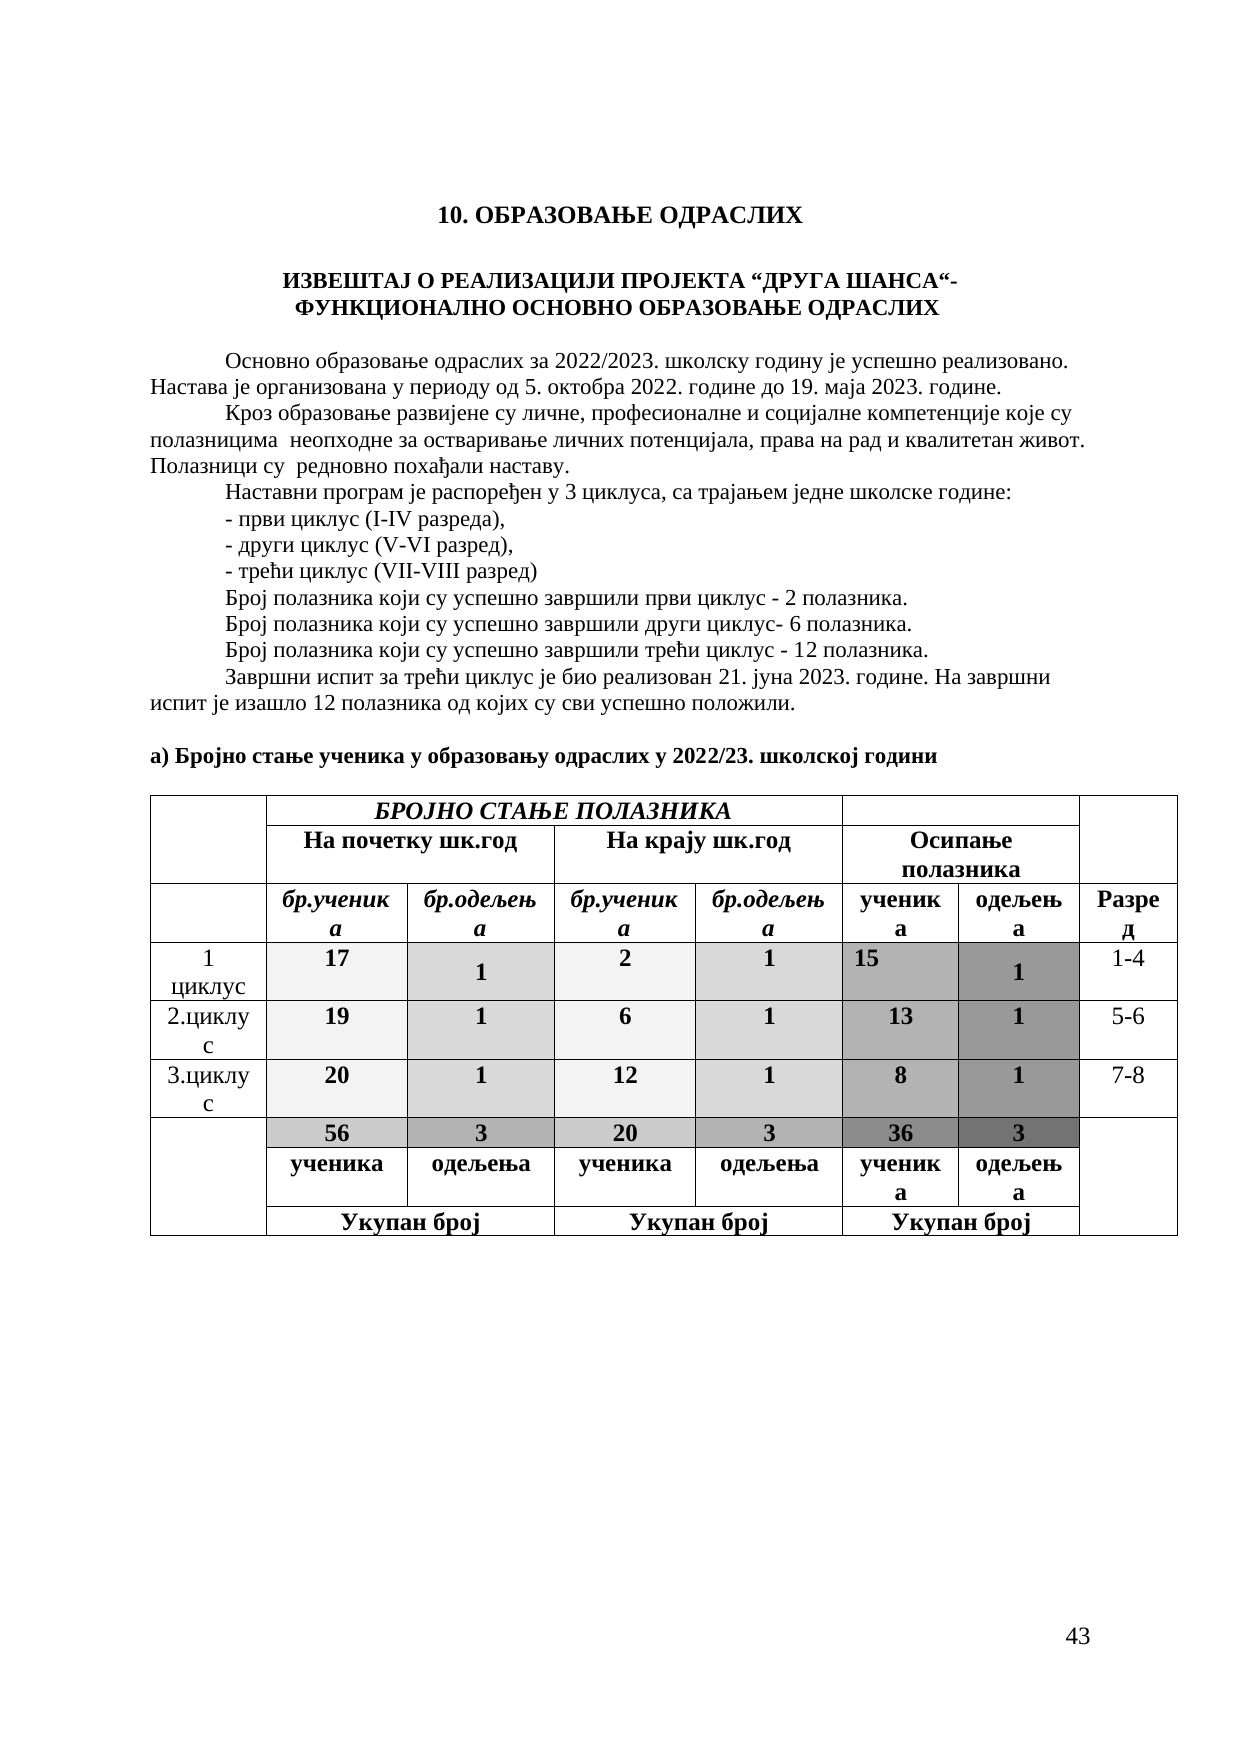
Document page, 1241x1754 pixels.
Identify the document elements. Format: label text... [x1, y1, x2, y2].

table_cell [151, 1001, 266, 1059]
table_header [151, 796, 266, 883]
subtitle 10. ОБРАЗОВАЊЕ ОДРАСЛИХ [150, 200, 1090, 229]
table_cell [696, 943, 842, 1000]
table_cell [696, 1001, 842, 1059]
text - први циклус (I-IV разреда), [150, 505, 1090, 531]
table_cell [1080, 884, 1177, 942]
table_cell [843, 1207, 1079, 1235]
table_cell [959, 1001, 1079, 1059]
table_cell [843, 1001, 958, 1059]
text Основно образовање одраслих за 2022/2023. школску годину је успешно реализовано. Настава је организована у периоду од 5. октобра 2022. године до 19. маја 2023. године. [150, 347, 1090, 399]
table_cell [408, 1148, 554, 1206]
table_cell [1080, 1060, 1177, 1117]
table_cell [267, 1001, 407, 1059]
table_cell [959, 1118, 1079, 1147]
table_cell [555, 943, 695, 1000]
text - трећи циклус (VII-VIII разред) [150, 557, 1090, 584]
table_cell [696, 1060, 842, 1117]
text Кроз образовање развијене су личне, професионалне и социјалне компетенције које су полазницима неопходне за остваривање личних потенцијала, права на рад и квалитетан живот. Полазници су редновно похађали наставу. [150, 399, 1090, 478]
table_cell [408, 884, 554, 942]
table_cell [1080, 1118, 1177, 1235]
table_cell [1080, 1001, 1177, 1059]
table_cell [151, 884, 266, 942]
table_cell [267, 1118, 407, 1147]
text Наставни програм је распоређен у 3 циклуса, са трајањем једне школске године: [150, 478, 1090, 505]
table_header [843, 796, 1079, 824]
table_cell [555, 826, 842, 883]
text ИЗВЕШТАЈ О РЕАЛИЗАЦИЈИ ПРОЈЕКТА “ДРУГА ШАНСА“- [150, 268, 1090, 294]
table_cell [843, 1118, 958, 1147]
text Број полазника који су успешно завршили други циклус- 6 полазника. [150, 610, 1090, 637]
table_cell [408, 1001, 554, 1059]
text - други циклус (V-VI разред), [150, 531, 1090, 557]
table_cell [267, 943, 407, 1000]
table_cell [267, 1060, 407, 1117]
text ФУНКЦИОНАЛНО ОСНОВНО ОБРАЗОВАЊЕ ОДРАСЛИХ [150, 294, 1090, 320]
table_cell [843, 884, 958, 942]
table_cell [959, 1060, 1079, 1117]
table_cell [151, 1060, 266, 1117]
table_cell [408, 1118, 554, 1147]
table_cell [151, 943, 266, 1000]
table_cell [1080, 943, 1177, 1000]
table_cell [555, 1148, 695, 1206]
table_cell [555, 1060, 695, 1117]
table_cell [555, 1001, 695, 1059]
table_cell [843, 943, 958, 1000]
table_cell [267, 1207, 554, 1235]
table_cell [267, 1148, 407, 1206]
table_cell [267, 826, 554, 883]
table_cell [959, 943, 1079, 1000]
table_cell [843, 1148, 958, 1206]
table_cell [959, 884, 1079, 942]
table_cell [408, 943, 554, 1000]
text Број полазника који су успешно завршили трећи циклус - 12 полазника. [150, 637, 1090, 663]
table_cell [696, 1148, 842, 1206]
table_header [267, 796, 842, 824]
text Завршни испит за трећи циклус je биo реализован 21. јуна 2023. године. На завршни испит је изашло 12 полазника од којих су сви успешно положили. [150, 663, 1090, 716]
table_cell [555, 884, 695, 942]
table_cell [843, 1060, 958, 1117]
text Број полазника који су успешно завршили први циклус - 2 полазника. [150, 584, 1090, 610]
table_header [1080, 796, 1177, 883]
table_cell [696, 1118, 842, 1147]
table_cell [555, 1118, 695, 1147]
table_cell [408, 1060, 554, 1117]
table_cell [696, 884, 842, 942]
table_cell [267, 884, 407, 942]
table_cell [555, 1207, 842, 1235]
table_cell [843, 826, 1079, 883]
text а) Бројно стање ученика у образовању одраслих у 2022/23. школској години [150, 742, 1090, 768]
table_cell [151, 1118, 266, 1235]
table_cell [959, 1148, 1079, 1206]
